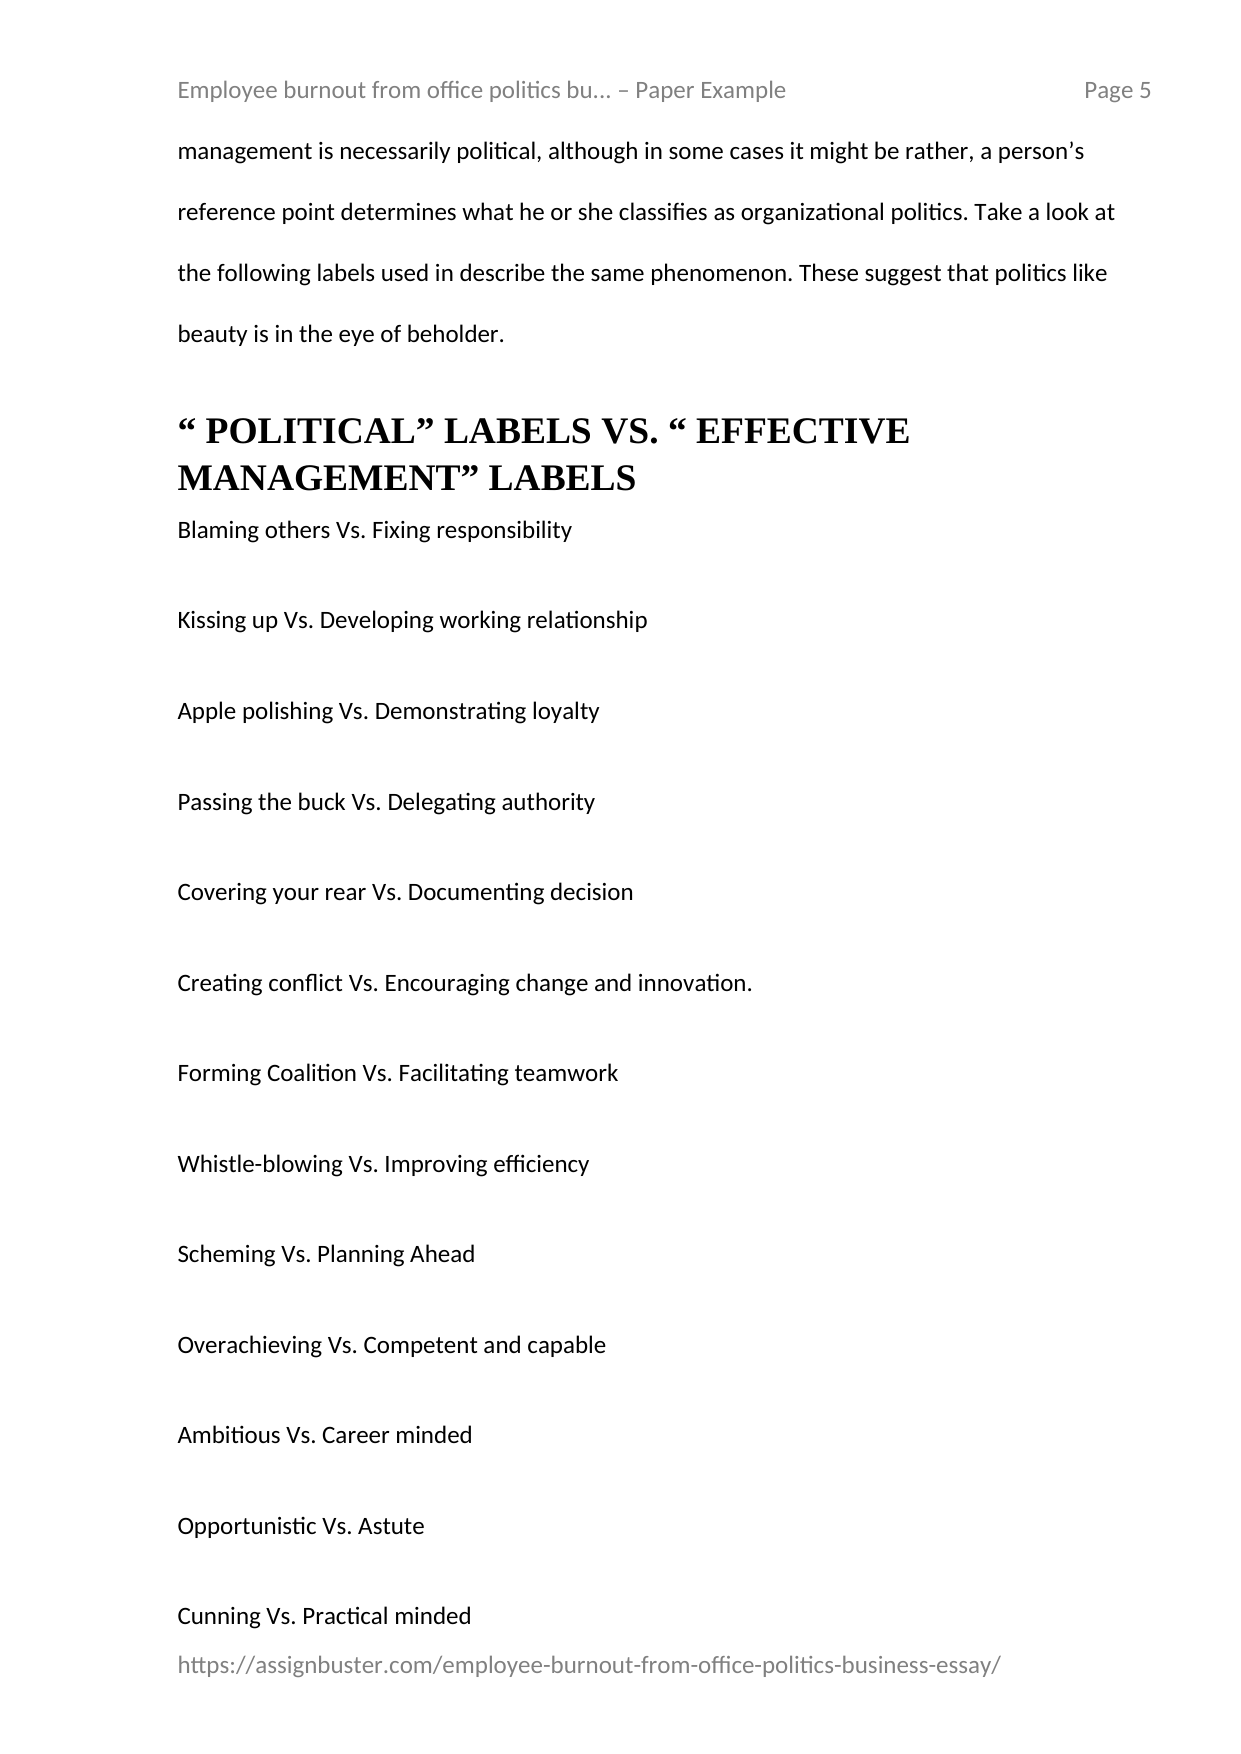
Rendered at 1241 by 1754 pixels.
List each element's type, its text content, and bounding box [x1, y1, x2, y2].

text Creating conflict Vs. Encouraging change and innovation. [177, 967, 1152, 997]
text Forming Coalition Vs. Facilitating teamwork [177, 1057, 1152, 1088]
text Overachieving Vs. Competent and capable [177, 1329, 1152, 1359]
text Covering your rear Vs. Documenting decision [177, 876, 1152, 907]
text Whistle-blowing Vs. Improving efficiency [177, 1148, 1152, 1178]
text Opportunistic Vs. Astute [177, 1510, 1152, 1540]
text Blaming others Vs. Fixing responsibility [177, 514, 1152, 544]
text Ambitious Vs. Career minded [177, 1419, 1152, 1450]
text Passing the buck Vs. Delegating authority [177, 786, 1152, 816]
text Scheming Vs. Planning Ahead [177, 1238, 1152, 1269]
text Cunning Vs. Practical minded [177, 1600, 1152, 1631]
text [177, 135, 1152, 348]
subtitle “ POLITICAL” LABELS VS. “ EFFECTIVE MANAGEMENT” LABELS [177, 408, 1152, 498]
text Apple polishing Vs. Demonstrating loyalty [177, 695, 1152, 726]
text Kissing up Vs. Developing working relationship [177, 604, 1152, 635]
